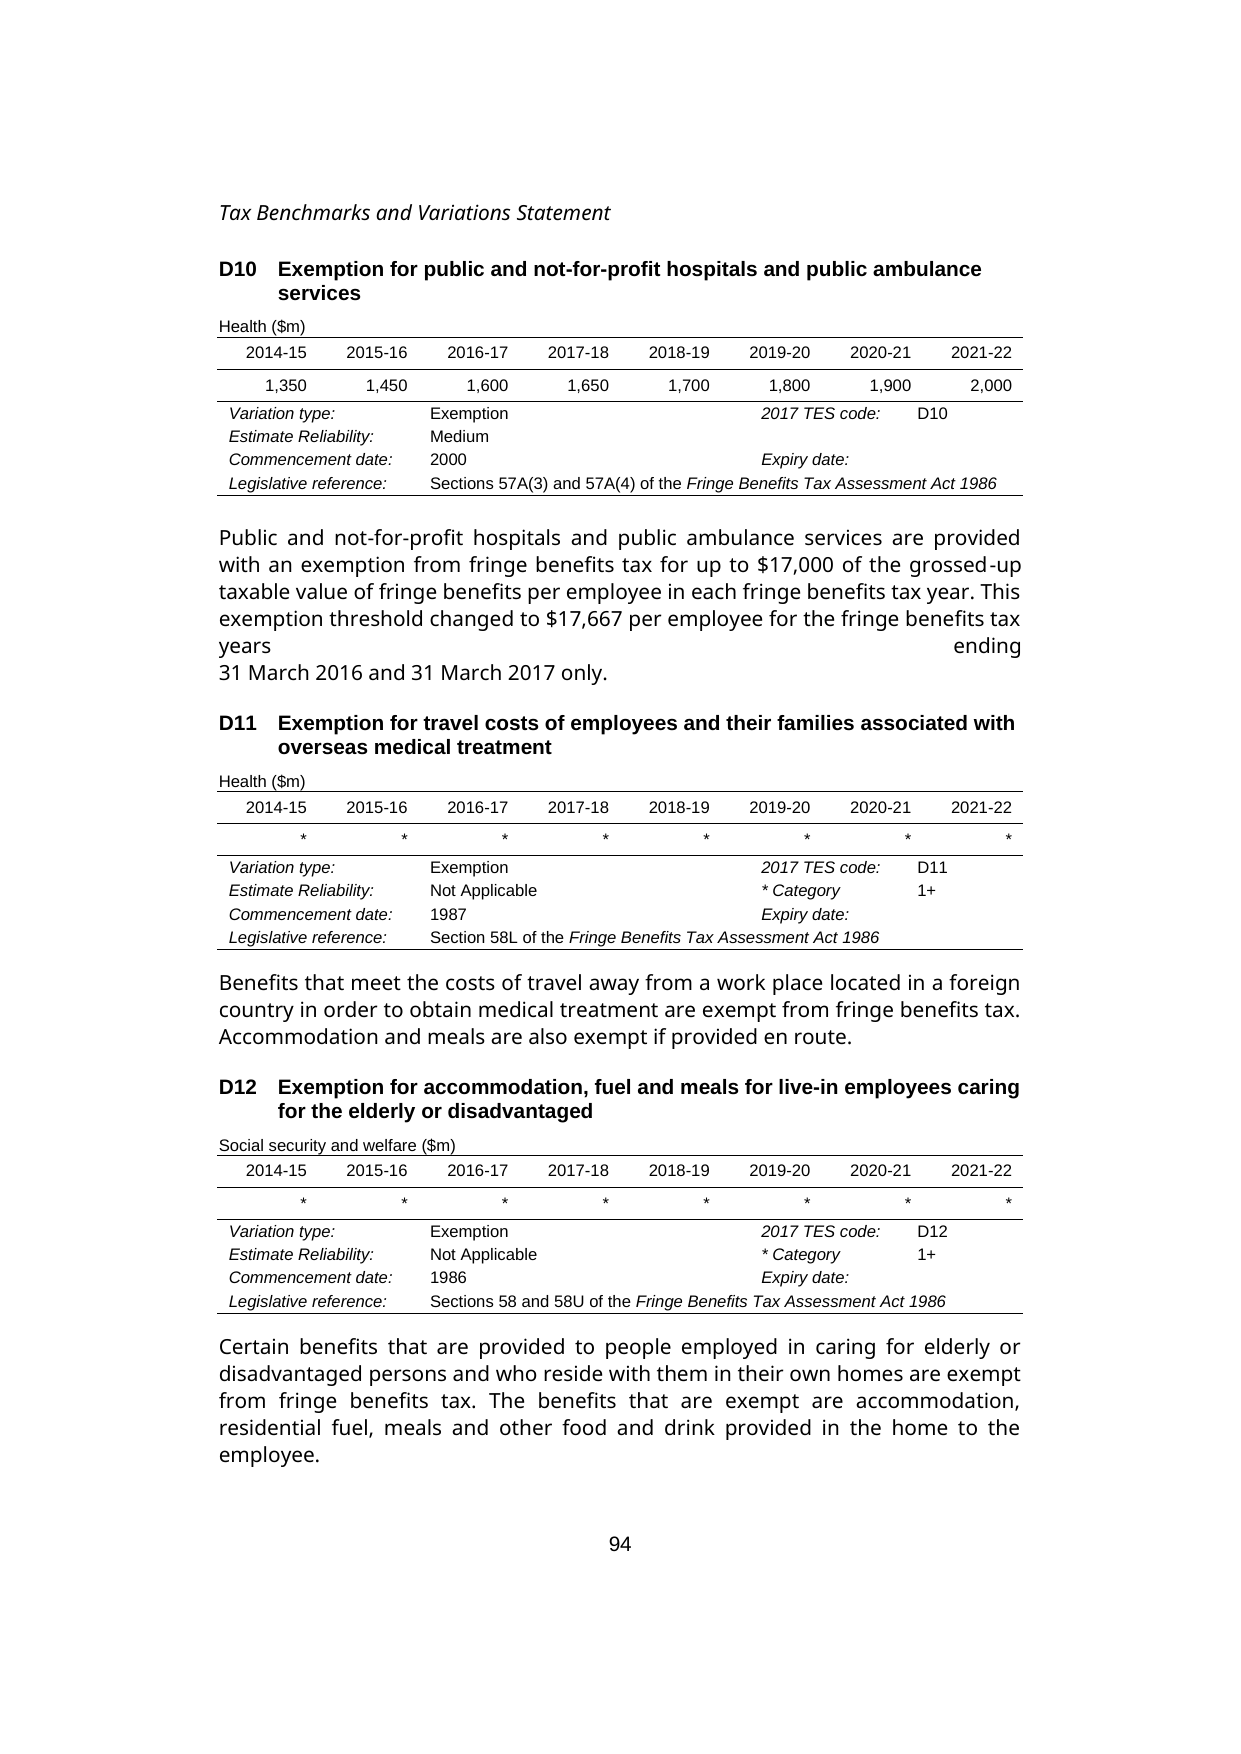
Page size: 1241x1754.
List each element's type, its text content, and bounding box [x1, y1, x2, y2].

text Benefits that meet the costs of travel away from a work place located in a foreign country in order to obtain medical treatment are exempt from fringe benefits tax. Accommodation and meals are also exempt if provided en route. [218, 969, 1022, 1050]
text Social security and welfare ($m) [218, 1135, 1022, 1154]
text Health ($m) [218, 772, 1022, 791]
text Public and not-for-profit hospitals and public ambulance services are provided with an exemption from fringe benefits tax for up to $17,000 of the grossed-up taxable value of fringe benefits per employee in each fringe benefits tax year. This exemption threshold changed to $17,667 per employee for the fringe benefits tax years ending 31 March 2016 and 31 March 2017 only. [218, 524, 1022, 686]
text D10 Exemption for public and not-for-profit hospitals and public ambulance services [218, 257, 1022, 305]
text Health ($m) [218, 317, 1022, 336]
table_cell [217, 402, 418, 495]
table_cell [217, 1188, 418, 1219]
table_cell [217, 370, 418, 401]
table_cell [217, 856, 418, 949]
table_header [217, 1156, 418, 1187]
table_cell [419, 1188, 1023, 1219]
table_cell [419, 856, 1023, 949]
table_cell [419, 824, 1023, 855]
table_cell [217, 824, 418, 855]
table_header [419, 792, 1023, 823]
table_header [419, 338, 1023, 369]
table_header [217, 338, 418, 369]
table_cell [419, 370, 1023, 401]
text D11 Exemption for travel costs of employees and their families associated with overseas medical treatment [218, 711, 1022, 759]
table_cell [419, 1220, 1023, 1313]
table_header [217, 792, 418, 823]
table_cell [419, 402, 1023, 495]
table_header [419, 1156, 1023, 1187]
text D12 Exemption for accommodation, fuel and meals for live-in employees caring for the elderly or disadvantaged [218, 1075, 1022, 1123]
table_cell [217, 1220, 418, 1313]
text Certain benefits that are provided to people employed in caring for elderly or disadvantaged persons and who reside with them in their own homes are exempt from fringe benefits tax. The benefits that are exempt are accommodation, residential fuel, meals and other food and drink provided in the home to the employee. [218, 1332, 1022, 1468]
